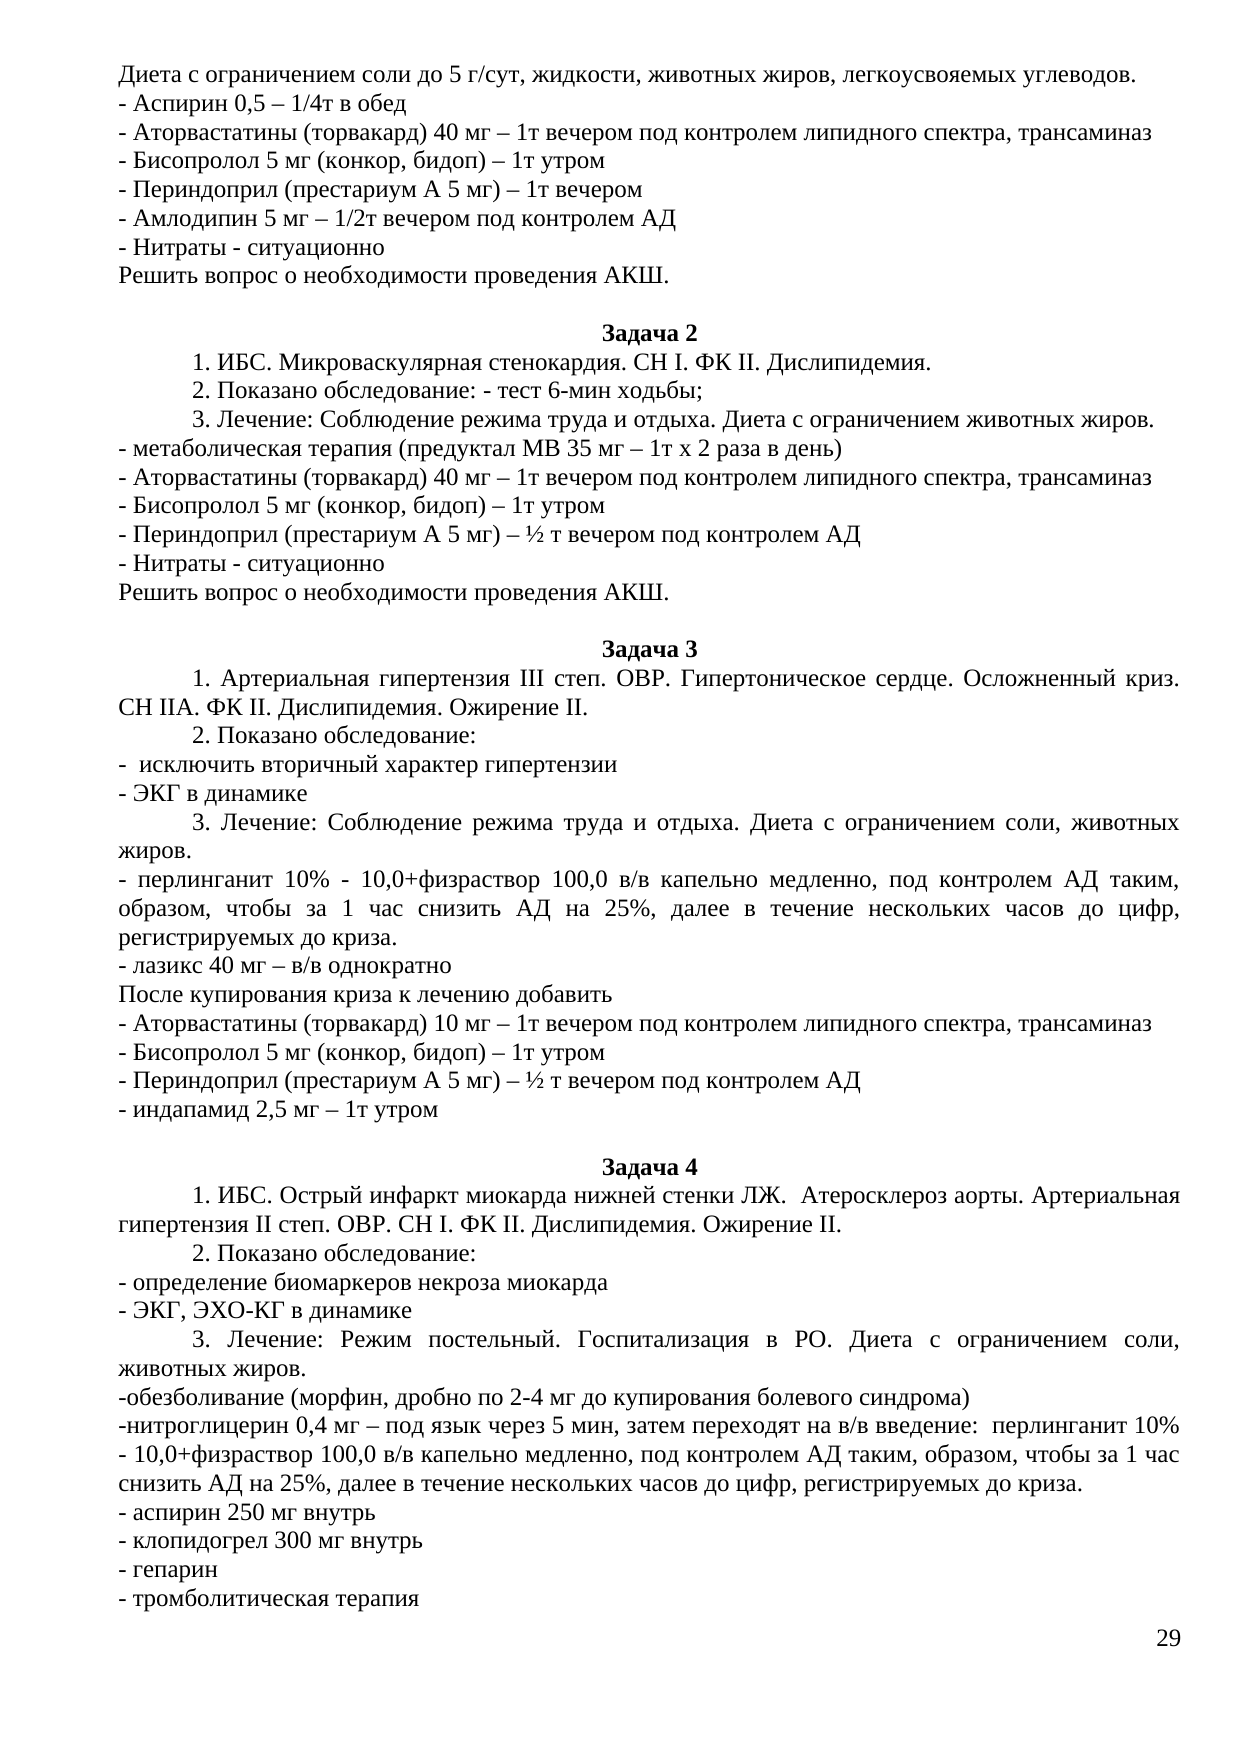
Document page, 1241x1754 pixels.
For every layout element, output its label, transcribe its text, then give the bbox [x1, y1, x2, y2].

text Задача 3 [118, 634, 1181, 663]
text 1. Артериальная гипертензия III степ. ОВР. Гипертоническое сердце. Осложненный криз. СН IIA. ФК II. Дислипидемия. Ожирение II. [118, 663, 1181, 720]
text - Периндоприл (престариум А 5 мг) – 1т вечером [118, 174, 1181, 203]
text - тромболитическая терапия [118, 1583, 1181, 1612]
text - Аторвастатины (торвакард) 40 мг – 1т вечером под контролем липидного спектра, трансаминаз [118, 462, 1181, 490]
text Задача 4 [118, 1152, 1181, 1180]
text 2. Показано обследование: [118, 1238, 1181, 1267]
text - Бисопролол 5 мг (конкор, бидоп) – 1т утром [118, 1037, 1181, 1065]
text - гепарин [118, 1554, 1181, 1583]
text Задача 2 [118, 318, 1181, 347]
text Диета с ограничением соли до 5 г/сут, жидкости, животных жиров, легкоусвояемых углеводов. [118, 59, 1181, 88]
text Решить вопрос о необходимости проведения АКШ. [118, 577, 1181, 605]
text - исключить вторичный характер гипертензии [118, 749, 1181, 778]
text - Периндоприл (престариум А 5 мг) – ½ т вечером под контролем АД [118, 1065, 1181, 1094]
text - Амлодипин 5 мг – 1/2т вечером под контролем АД [118, 203, 1181, 232]
text 3. Лечение: Соблюдение режима труда и отдыха. Диета с ограничением соли, животных жиров. [118, 807, 1181, 864]
text - Периндоприл (престариум А 5 мг) – ½ т вечером под контролем АД [118, 519, 1181, 548]
text - лазикс 40 мг – в/в однократно [118, 950, 1181, 979]
text 2. Показано обследование: - тест 6-мин ходьбы; [118, 375, 1181, 404]
text -обезболивание (морфин, дробно по 2-4 мг до купирования болевого синдрома) [118, 1382, 1181, 1410]
text - Бисопролол 5 мг (конкор, бидоп) – 1т утром [118, 145, 1181, 174]
text - аспирин 250 мг внутрь [118, 1497, 1181, 1525]
text - метаболическая терапия (предуктал МВ 35 мг – 1т х 2 раза в день) [118, 433, 1181, 462]
text 3. Лечение: Режим постельный. Госпитализация в РО. Диета с ограничением соли, животных жиров. [118, 1324, 1181, 1382]
text После купирования криза к лечению добавить [118, 979, 1181, 1008]
text - ЭКГ в динамике [118, 778, 1181, 807]
text Решить вопрос о необходимости проведения АКШ. [118, 260, 1181, 289]
text - клопидогрел 300 мг внутрь [118, 1525, 1181, 1554]
text - Аторвастатины (торвакард) 10 мг – 1т вечером под контролем липидного спектра, трансаминаз [118, 1008, 1181, 1037]
text - Аспирин 0,5 – 1/4т в обед [118, 88, 1181, 117]
text - перлинганит 10% - 10,0+физраствор 100,0 в/в капельно медленно, под контролем АД таким, образом, чтобы за 1 час снизить АД на 25%, далее в течение нескольких часов до цифр, регистрируемых до криза. [118, 864, 1181, 950]
text 2. Показано обследование: [118, 720, 1181, 749]
text 3. Лечение: Соблюдение режима труда и отдыха. Диета с ограничением животных жиров. [118, 404, 1181, 433]
text - определение биомаркеров некроза миокарда [118, 1267, 1181, 1295]
text - Нитраты - ситуационно [118, 548, 1181, 577]
text - Бисопролол 5 мг (конкор, бидоп) – 1т утром [118, 490, 1181, 519]
text - индапамид 2,5 мг – 1т утром [118, 1094, 1181, 1123]
text - Аторвастатины (торвакард) 40 мг – 1т вечером под контролем липидного спектра, трансаминаз [118, 117, 1181, 145]
text -нитроглицерин 0,4 мг – под язык через 5 мин, затем переходят на в/в введение: перлинганит 10% - 10,0+физраствор 100,0 в/в капельно медленно, под контролем АД таким, образом, чтобы за 1 час снизить АД на 25%, далее в течение нескольких часов до цифр, регистрируемых до криза. [118, 1410, 1181, 1497]
text - Нитраты - ситуационно [118, 232, 1181, 260]
text - ЭКГ, ЭХО-КГ в динамике [118, 1295, 1181, 1324]
text 1. ИБС. Микроваскулярная стенокардия. СН I. ФК II. Дислипидемия. [118, 347, 1181, 375]
text 1. ИБС. Острый инфаркт миокарда нижней стенки ЛЖ. Атеросклероз аорты. Артериальная гипертензия II степ. ОВР. СН I. ФК II. Дислипидемия. Ожирение II. [118, 1180, 1181, 1238]
